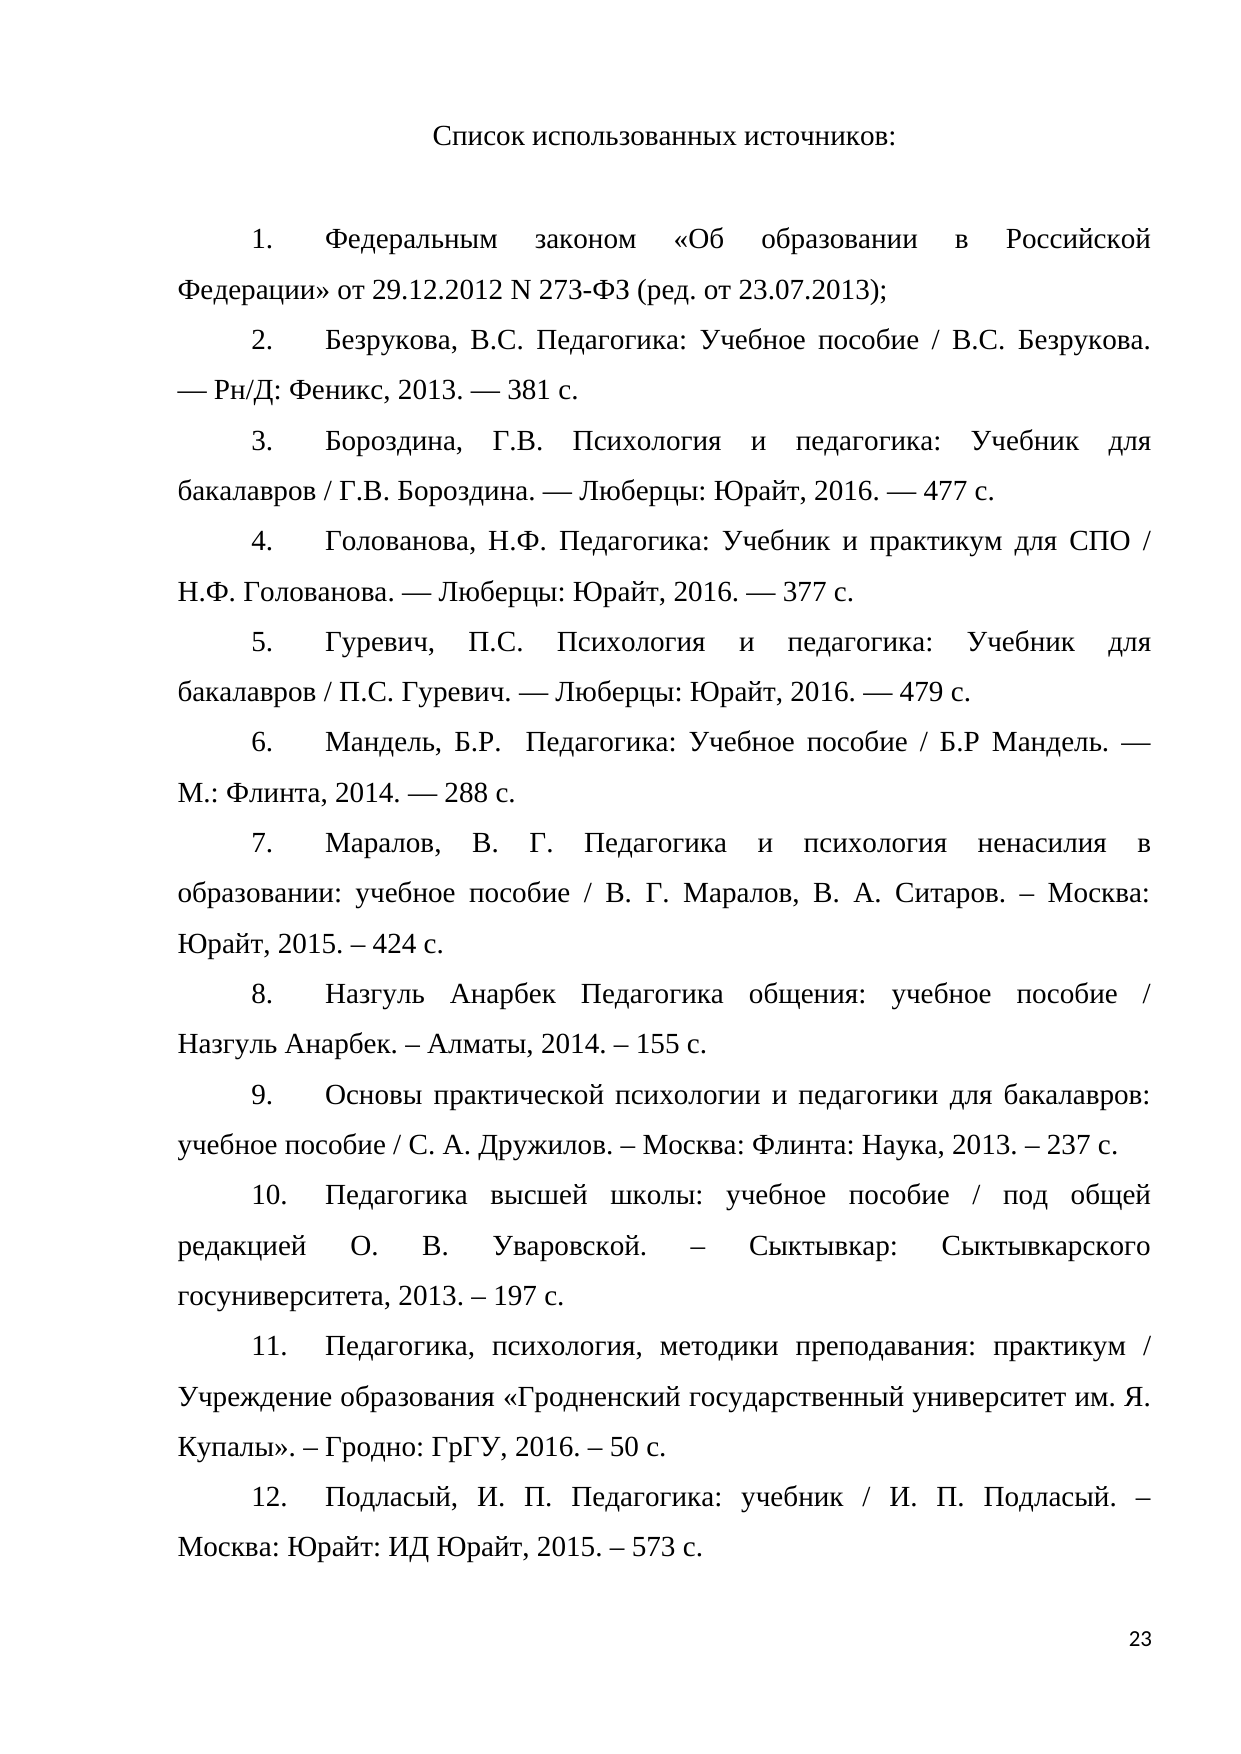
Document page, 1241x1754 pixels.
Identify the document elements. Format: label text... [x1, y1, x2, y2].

list Федеральным законом «Об образовании в Российской Федерации» от 29.12.2012 N 273-ФЗ (ред. от 23.07.2013); [177, 221, 1152, 305]
list Подласый, И. П. Педагогика: учебник / И. П. Подласый. – Москва: Юрайт: ИД Юрайт, 2015. – 573 с. [177, 1479, 1152, 1563]
list Основы практической психологии и педагогики для бакалавров: учебное пособие / С. А. Дружилов. – Москва: Флинта: Наука, 2013. – 237 с. [177, 1077, 1152, 1161]
list Бороздина, Г.В. Психология и педагогика: Учебник для бакалавров / Г.В. Бороздина. — Люберцы: Юрайт, 2016. — 477 c. [177, 423, 1152, 507]
list Маралов, В. Г. Педагогика и психология ненасилия в образовании: учебное пособие / В. Г. Маралов, В. А. Ситаров. – Москва: Юрайт, 2015. – 424 с. [177, 825, 1152, 959]
list Гуревич, П.С. Психология и педагогика: Учебник для бакалавров / П.С. Гуревич. — Люберцы: Юрайт, 2016. — 479 c. [177, 624, 1152, 708]
list Назгуль Анарбек Педагогика общения: учебное пособие / Назгуль Анарбек. – Алматы, 2014. – 155 с. [177, 976, 1152, 1060]
list Педагогика, психология, методики преподавания: практикум / Учреждение образования «Гродненский государственный университет им. Я. Купалы». – Гродно: ГрГУ, 2016. – 50 с. [177, 1328, 1152, 1462]
list Мандель, Б.Р. Педагогика: Учебное пособие / Б.Р Мандель. — М.: Флинта, 2014. — 288 c. [177, 724, 1152, 808]
list Голованова, Н.Ф. Педагогика: Учебник и практикум для СПО / Н.Ф. Голованова. — Люберцы: Юрайт, 2016. — 377 c. [177, 523, 1152, 607]
subtitle Список использованных источников: [177, 118, 1152, 152]
list Безрукова, В.С. Педагогика: Учебное пособие / В.С. Безрукова. — Рн/Д: Феникс, 2013. — 381 c. [177, 322, 1152, 406]
list Педагогика высшей школы: учебное пособие / под общей редакцией О. В. Уваровской. – Сыктывкар: Сыктывкарского госуниверситета, 2013. – 197 с. [177, 1177, 1152, 1312]
